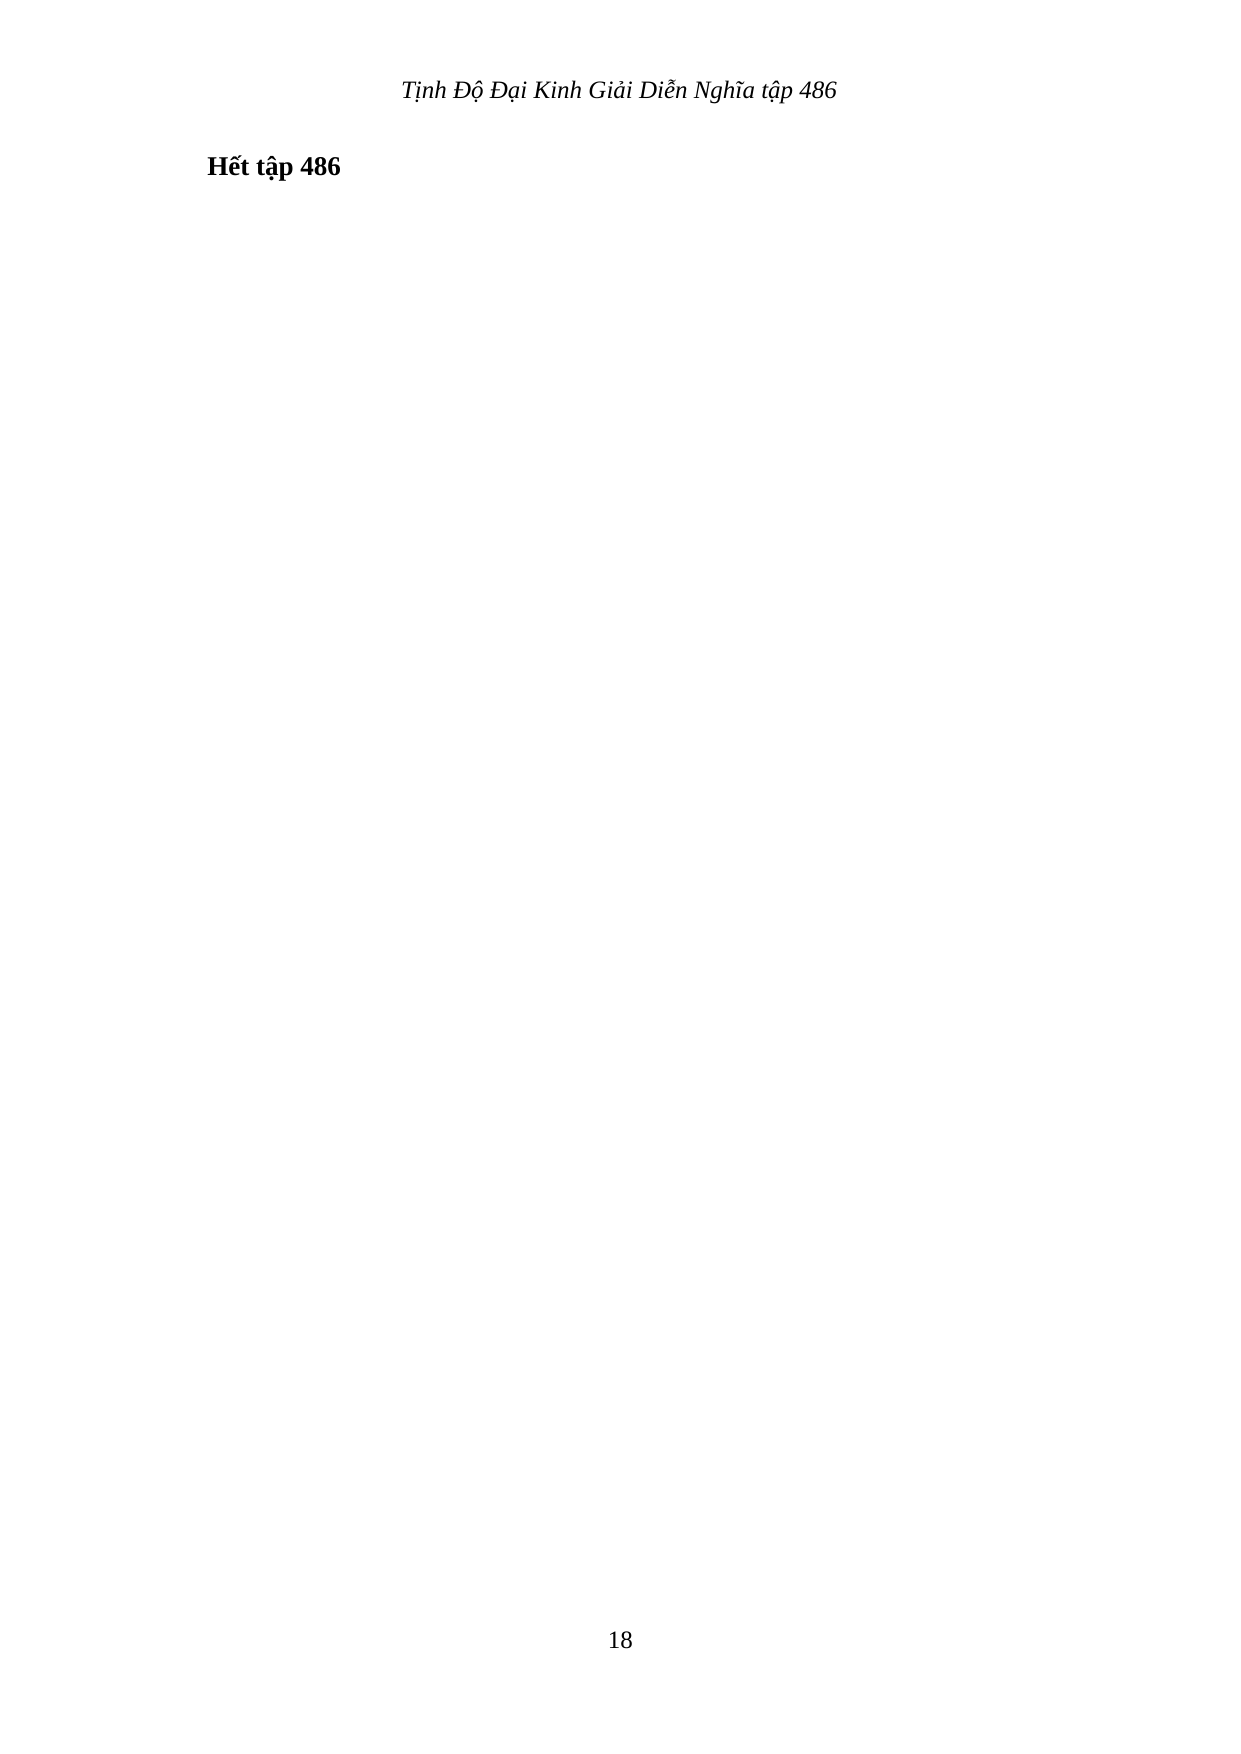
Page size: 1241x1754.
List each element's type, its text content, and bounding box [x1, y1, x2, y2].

text Hết tập 486 [150, 150, 1090, 181]
